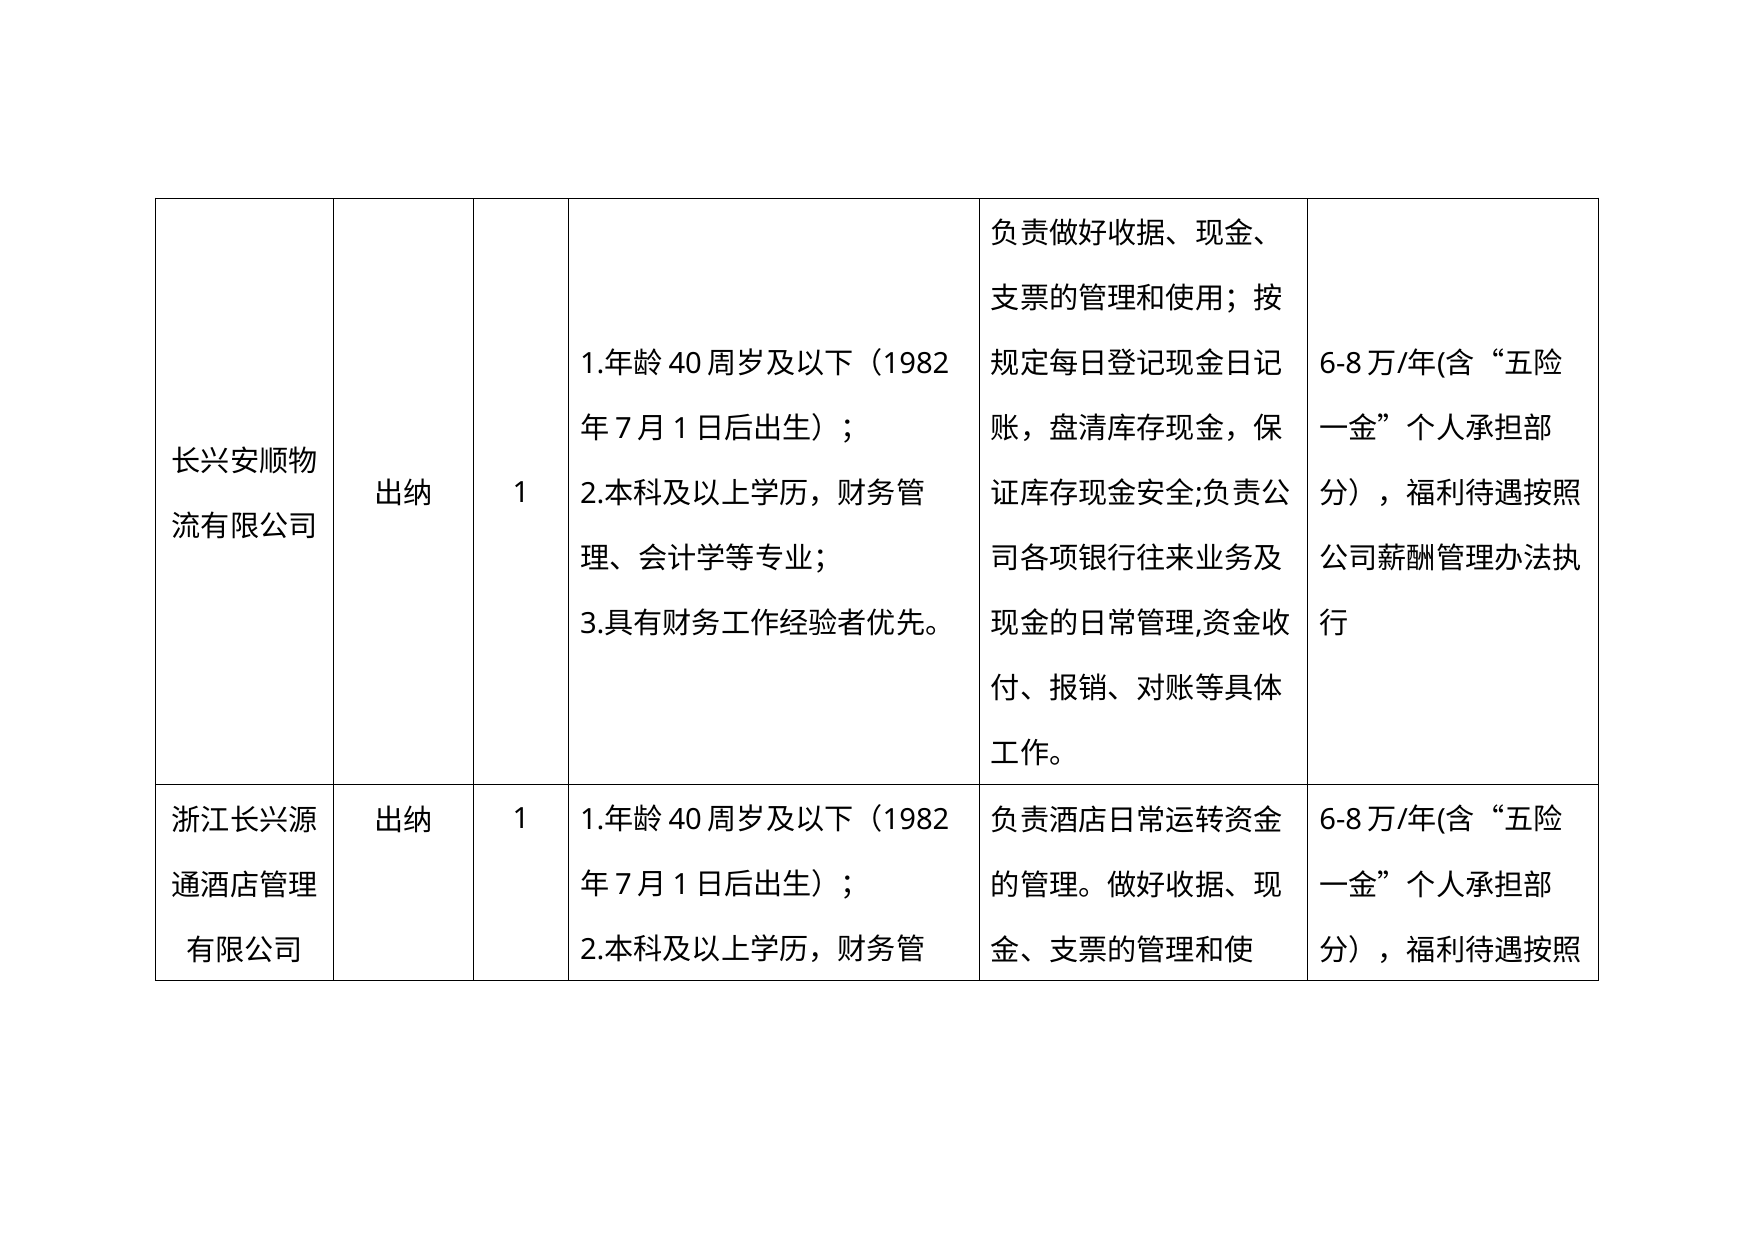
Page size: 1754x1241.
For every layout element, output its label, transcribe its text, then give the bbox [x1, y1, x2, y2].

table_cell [1308, 199, 1598, 784]
table_cell 1.年龄40周岁及以下（1982年7月1日后出生）； 2.本科及以上学历，财务管理、会计学等专业； 3.具有财务工作经验者优先。 [569, 199, 979, 784]
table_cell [1308, 785, 1598, 980]
table_cell 长兴安顺物流有限公司 [156, 199, 333, 784]
table_cell 出纳 [334, 199, 473, 784]
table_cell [569, 785, 979, 980]
table_cell 出纳 [334, 785, 473, 980]
table_cell 浙江长兴源通酒店管理有限公司 [156, 785, 333, 980]
table_cell 1 [474, 785, 568, 980]
table_cell 负责做好收据、现金、支票的管理和使用；按规定每日登记现金日记账，盘清库存现金，保证库存现金安全;负责公司各项银行往来业务及现金的日常管理,资金收付、报销、对账等具体工作。 [980, 199, 1307, 784]
table_cell 1 [474, 199, 568, 784]
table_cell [980, 785, 1307, 980]
